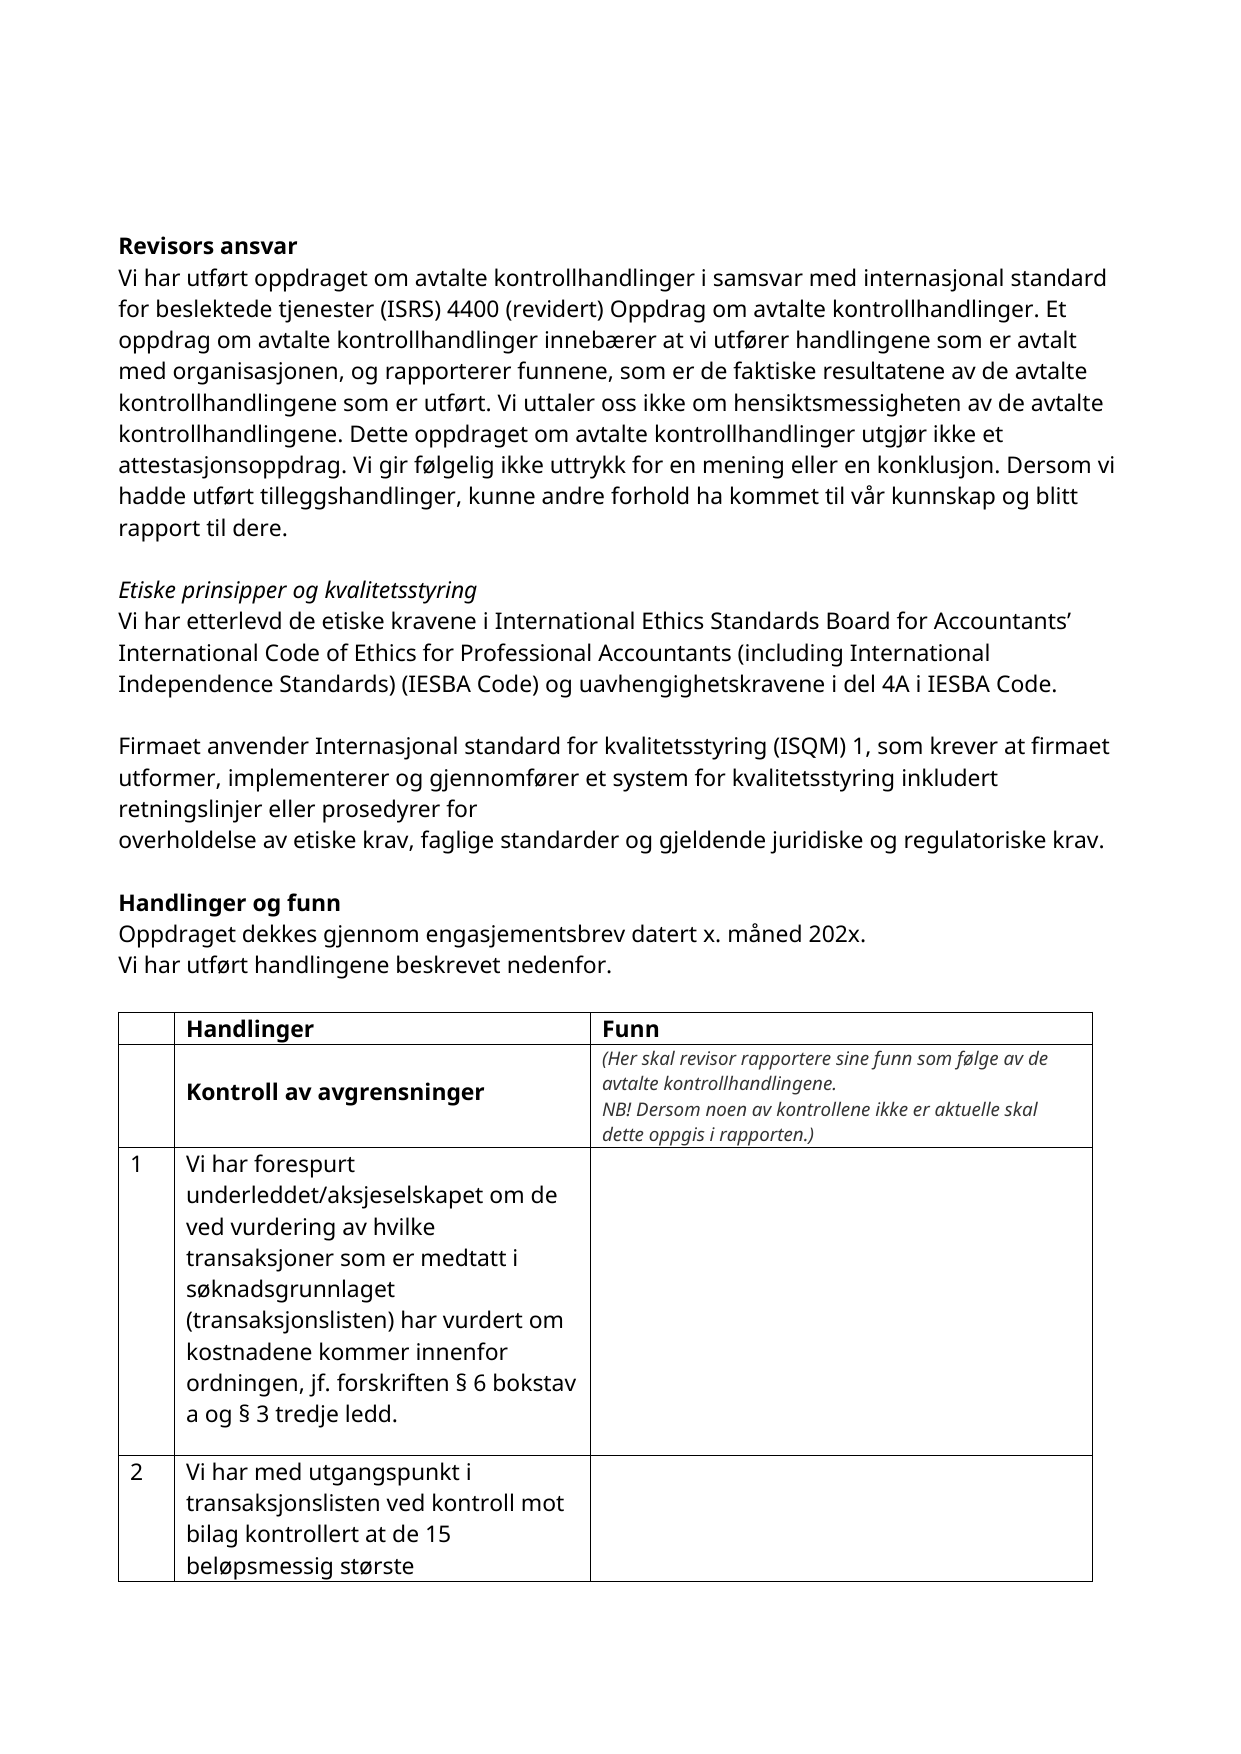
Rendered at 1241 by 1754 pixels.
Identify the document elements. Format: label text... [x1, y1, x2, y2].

text Vi har utført handlingene beskrevet nedenfor. [118, 949, 1122, 980]
table_cell [119, 1045, 174, 1147]
table_cell Vi har forespurt underleddet/aksjeselskapet om de ved vurdering av hvilke transaksjoner som er medtatt i søknadsgrunnlaget (transaksjonslisten) har vurdert om kostnadene kommer innenfor ordningen, jf. forskriften § 6 bokstav a og § 3 tredje ledd. [175, 1148, 590, 1455]
table_cell [591, 1456, 1092, 1581]
table_cell 2 [119, 1456, 174, 1581]
text Vi har etterlevd de etiske kravene i International Ethics Standards Board for Accountants’ International Code of Ethics for Professional Accountants (including International Independence Standards) (IESBA Code) og uavhengighetskravene i del 4A i IESBA Code. [118, 605, 1122, 699]
text Etiske prinsipper og kvalitetsstyring [118, 574, 1122, 605]
table_header Funn [591, 1013, 1092, 1044]
text Oppdraget dekkes gjennom engasjementsbrev datert x. måned 202x. [118, 918, 1122, 949]
text Vi har utført oppdraget om avtalte kontrollhandlinger i samsvar med internasjonal standard for beslektede tjenester (ISRS) 4400 (revidert) Oppdrag om avtalte kontrollhandlinger. Et oppdrag om avtalte kontrollhandlinger innebærer at vi utfører handlingene som er avtalt med organisasjonen, og rapporterer funnene, som er de faktiske resultatene av de avtalte kontrollhandlingene som er utført. Vi uttaler oss ikke om hensiktsmessigheten av de avtalte kontrollhandlingene. Dette oppdraget om avtalte kontrollhandlinger utgjør ikke et attestasjonsoppdrag. Vi gir følgelig ikke uttrykk for en mening eller en konklusjon. Dersom vi hadde utført tilleggshandlinger, kunne andre forhold ha kommet til vår kunnskap og blitt rapport til dere. [118, 262, 1122, 543]
text Firmaet anvender Internasjonal standard for kvalitetsstyring (ISQM) 1, som krever at firmaet utformer, implementerer og gjennomfører et system for kvalitetsstyring inkludert retningslinjer eller prosedyrer for [118, 730, 1122, 824]
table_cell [175, 1456, 590, 1581]
table_cell Kontroll av avgrensninger [175, 1045, 590, 1147]
table_cell [591, 1148, 1092, 1455]
text overholdelse av etiske krav, faglige standarder og gjeldende juridiske og regulatoriske krav. [118, 824, 1122, 855]
text Revisors ansvar [118, 230, 1122, 262]
text Handlinger og funn [118, 887, 1122, 918]
table_cell (Her skal revisor rapportere sine funn som følge av de avtalte kontrollhandlingene. NB! Dersom noen av kontrollene ikke er aktuelle skal dette oppgis i rapporten.) [591, 1045, 1092, 1147]
table_header [119, 1013, 174, 1044]
table_cell 1 [119, 1148, 174, 1455]
table_header Handlinger [175, 1013, 590, 1044]
